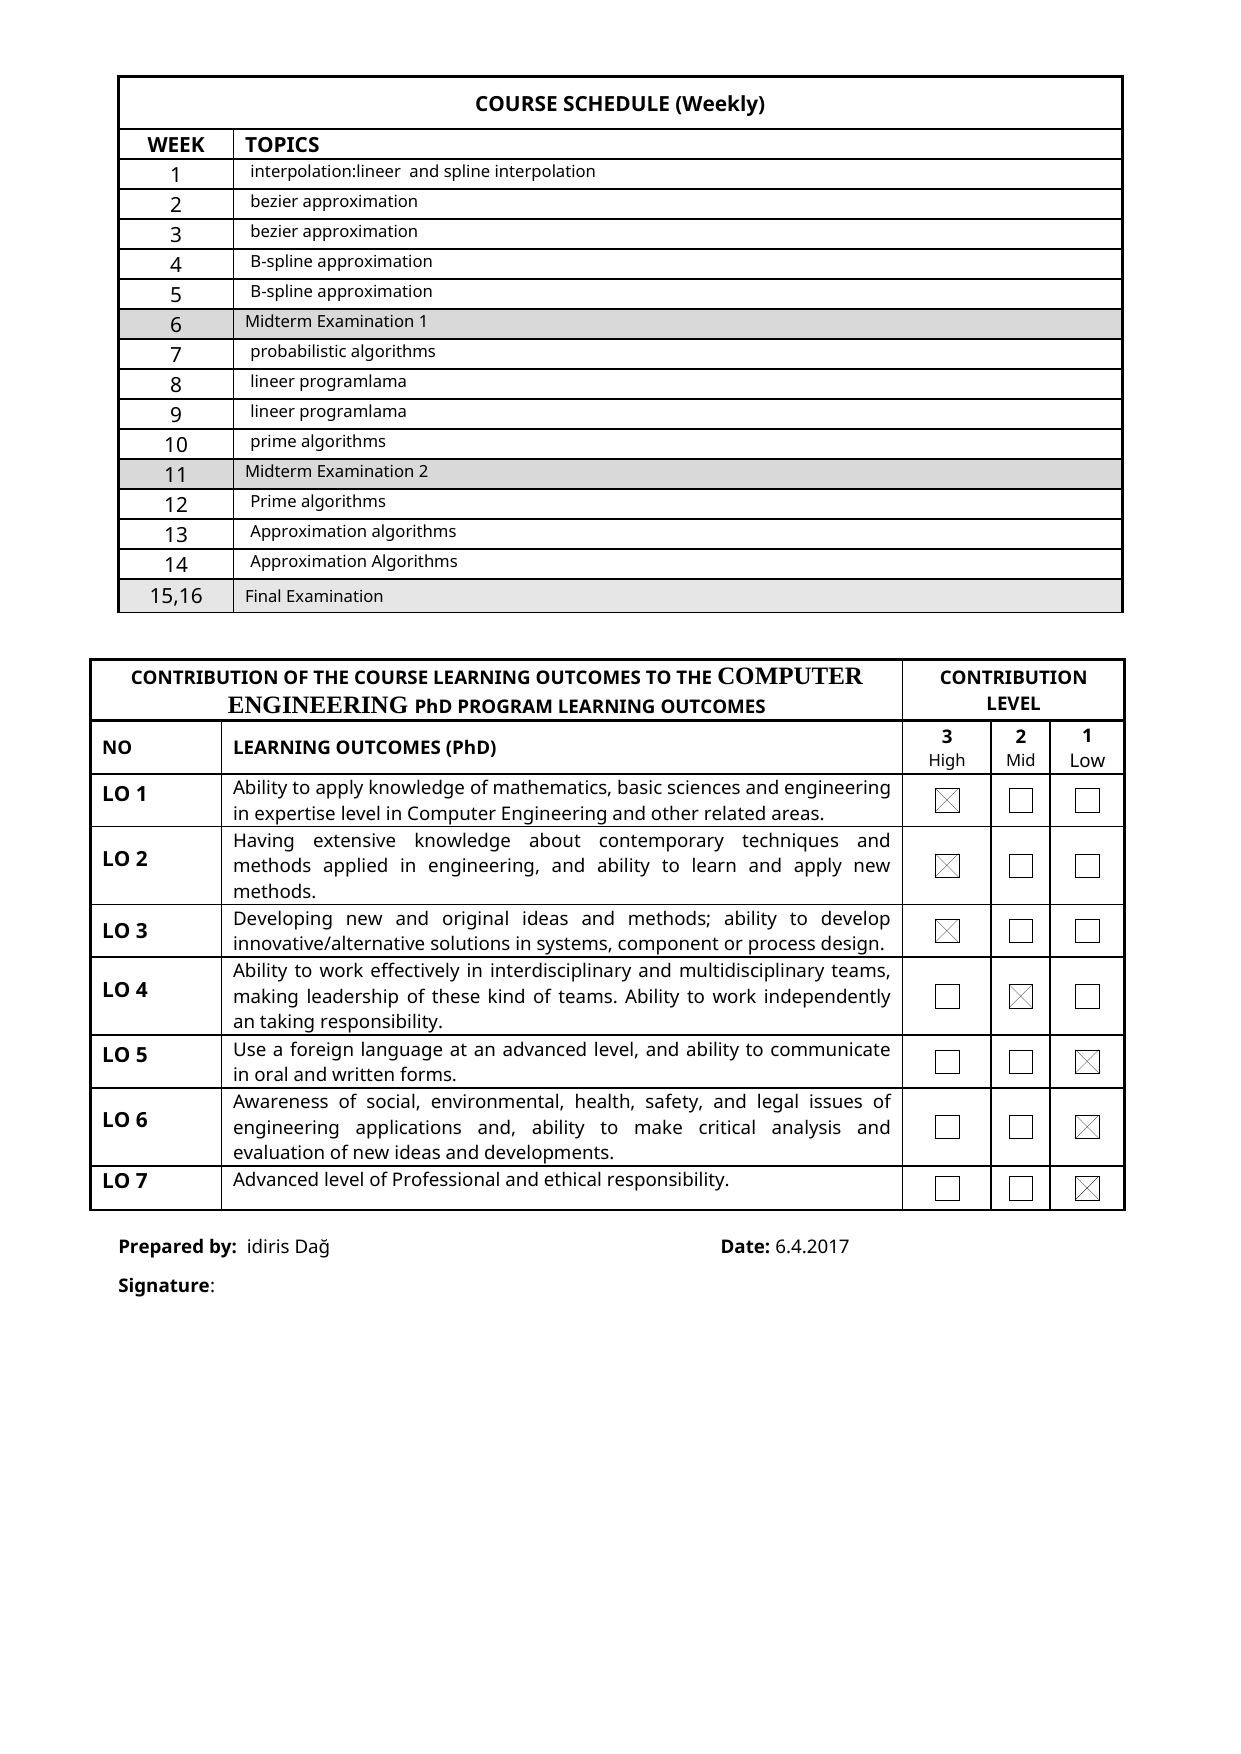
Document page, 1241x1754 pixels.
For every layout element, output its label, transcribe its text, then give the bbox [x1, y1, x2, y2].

table_cell [992, 905, 1049, 956]
table_cell WEEK [120, 130, 233, 158]
text Prepared by: idiris Dağ Date: 6.4.2017 [118, 1234, 1122, 1259]
table_cell [903, 1167, 990, 1209]
table_cell [1051, 1036, 1123, 1087]
table_cell [1051, 905, 1123, 956]
table_cell Midterm Examination 2 [234, 460, 1121, 488]
table_cell [1051, 1167, 1123, 1209]
table_cell 15,16 [120, 580, 233, 612]
table_cell bezier approximation [234, 220, 1121, 248]
table_cell 2 [120, 190, 233, 218]
table_cell Developing new and original ideas and methods; ability to develop innovative/alternative solutions in systems, component or process design. [222, 905, 902, 956]
table_cell 1 Low [1051, 722, 1123, 773]
table_cell lineer programlama [234, 370, 1121, 398]
table_cell [992, 1036, 1049, 1087]
table_cell 1 [120, 160, 233, 188]
table_cell 12 [120, 490, 233, 518]
table_cell [992, 1167, 1049, 1209]
table_header CONTRIBUTION OF THE COURSE LEARNING OUTCOMES TO THE COMPUTER ENGINEERING PhD PROGRAM LEARNING OUTCOMES [92, 661, 902, 719]
table_cell Approximation algorithms [234, 520, 1121, 548]
table_header COURSE SCHEDULE (Weekly) [120, 78, 1121, 128]
table_cell B-spline approximation [234, 250, 1121, 278]
table_cell [903, 1089, 990, 1165]
table_cell Awareness of social, environmental, health, safety, and legal issues of engineering applications and, ability to make critical analysis and evaluation of new ideas and developments. [222, 1089, 902, 1165]
table_cell 9 [120, 400, 233, 428]
table_cell 10 [120, 430, 233, 458]
table_cell [992, 1089, 1049, 1165]
table_cell 13 [120, 520, 233, 548]
table_cell Prime algorithms [234, 490, 1121, 518]
table_cell [992, 958, 1049, 1034]
table_cell [903, 1036, 990, 1087]
table_cell 11 [120, 460, 233, 488]
table_cell prime algorithms [234, 430, 1121, 458]
table_cell [992, 827, 1049, 904]
table_cell [903, 958, 990, 1034]
table_cell LO 6 [92, 1089, 221, 1165]
table_cell 6 [120, 310, 233, 338]
table_cell TOPICS [234, 130, 1121, 158]
table_cell lineer programlama [234, 400, 1121, 428]
table_cell 3 [120, 220, 233, 248]
text Signature: [118, 1272, 1122, 1297]
table_cell 7 [120, 340, 233, 368]
table_cell Midterm Examination 1 [234, 310, 1121, 338]
table_cell LO 7 [92, 1167, 221, 1209]
table_cell LO 1 [92, 775, 221, 826]
table_cell interpolation:lineer and spline interpolation [234, 160, 1121, 188]
table_cell LO 4 [92, 958, 221, 1034]
table_cell Final Examination [234, 580, 1121, 612]
table_cell 8 [120, 370, 233, 398]
table_cell LO 5 [92, 1036, 221, 1087]
table_cell [903, 905, 990, 956]
table_cell LO 2 [92, 827, 221, 904]
table_cell bezier approximation [234, 190, 1121, 218]
table_cell 3 High [903, 722, 990, 773]
table_cell probabilistic algorithms [234, 340, 1121, 368]
table_cell Having extensive knowledge about contemporary techniques and methods applied in engineering, and ability to learn and apply new methods. [222, 827, 902, 904]
table_cell 2 Mid [992, 722, 1049, 773]
table_cell [1051, 958, 1123, 1034]
table_cell Advanced level of Professional and ethical responsibility. [222, 1167, 902, 1209]
table_cell 14 [120, 550, 233, 578]
table_cell [1051, 775, 1123, 826]
table_cell NO [92, 722, 221, 773]
table_cell [903, 827, 990, 904]
table_cell Approximation Algorithms [234, 550, 1121, 578]
table_cell Use a foreign language at an advanced level, and ability to communicate in oral and written forms. [222, 1036, 902, 1087]
table_cell [1051, 1089, 1123, 1165]
table_cell [992, 775, 1049, 826]
table_cell LO 3 [92, 905, 221, 956]
table_cell B-spline approximation [234, 280, 1121, 308]
table_cell Ability to work effectively in interdisciplinary and multidisciplinary teams, making leadership of these kind of teams. Ability to work independently an taking responsibility. [222, 958, 902, 1034]
table_cell Ability to apply knowledge of mathematics, basic sciences and engineering in expertise level in Computer Engineering and other related areas. [222, 775, 902, 826]
table_cell [1051, 827, 1123, 904]
table_header CONTRIBUTION LEVEL [903, 661, 1123, 719]
table_cell 5 [120, 280, 233, 308]
table_cell 4 [120, 250, 233, 278]
table_cell LEARNING OUTCOMES (PhD) [222, 722, 902, 773]
table_cell [903, 775, 990, 826]
